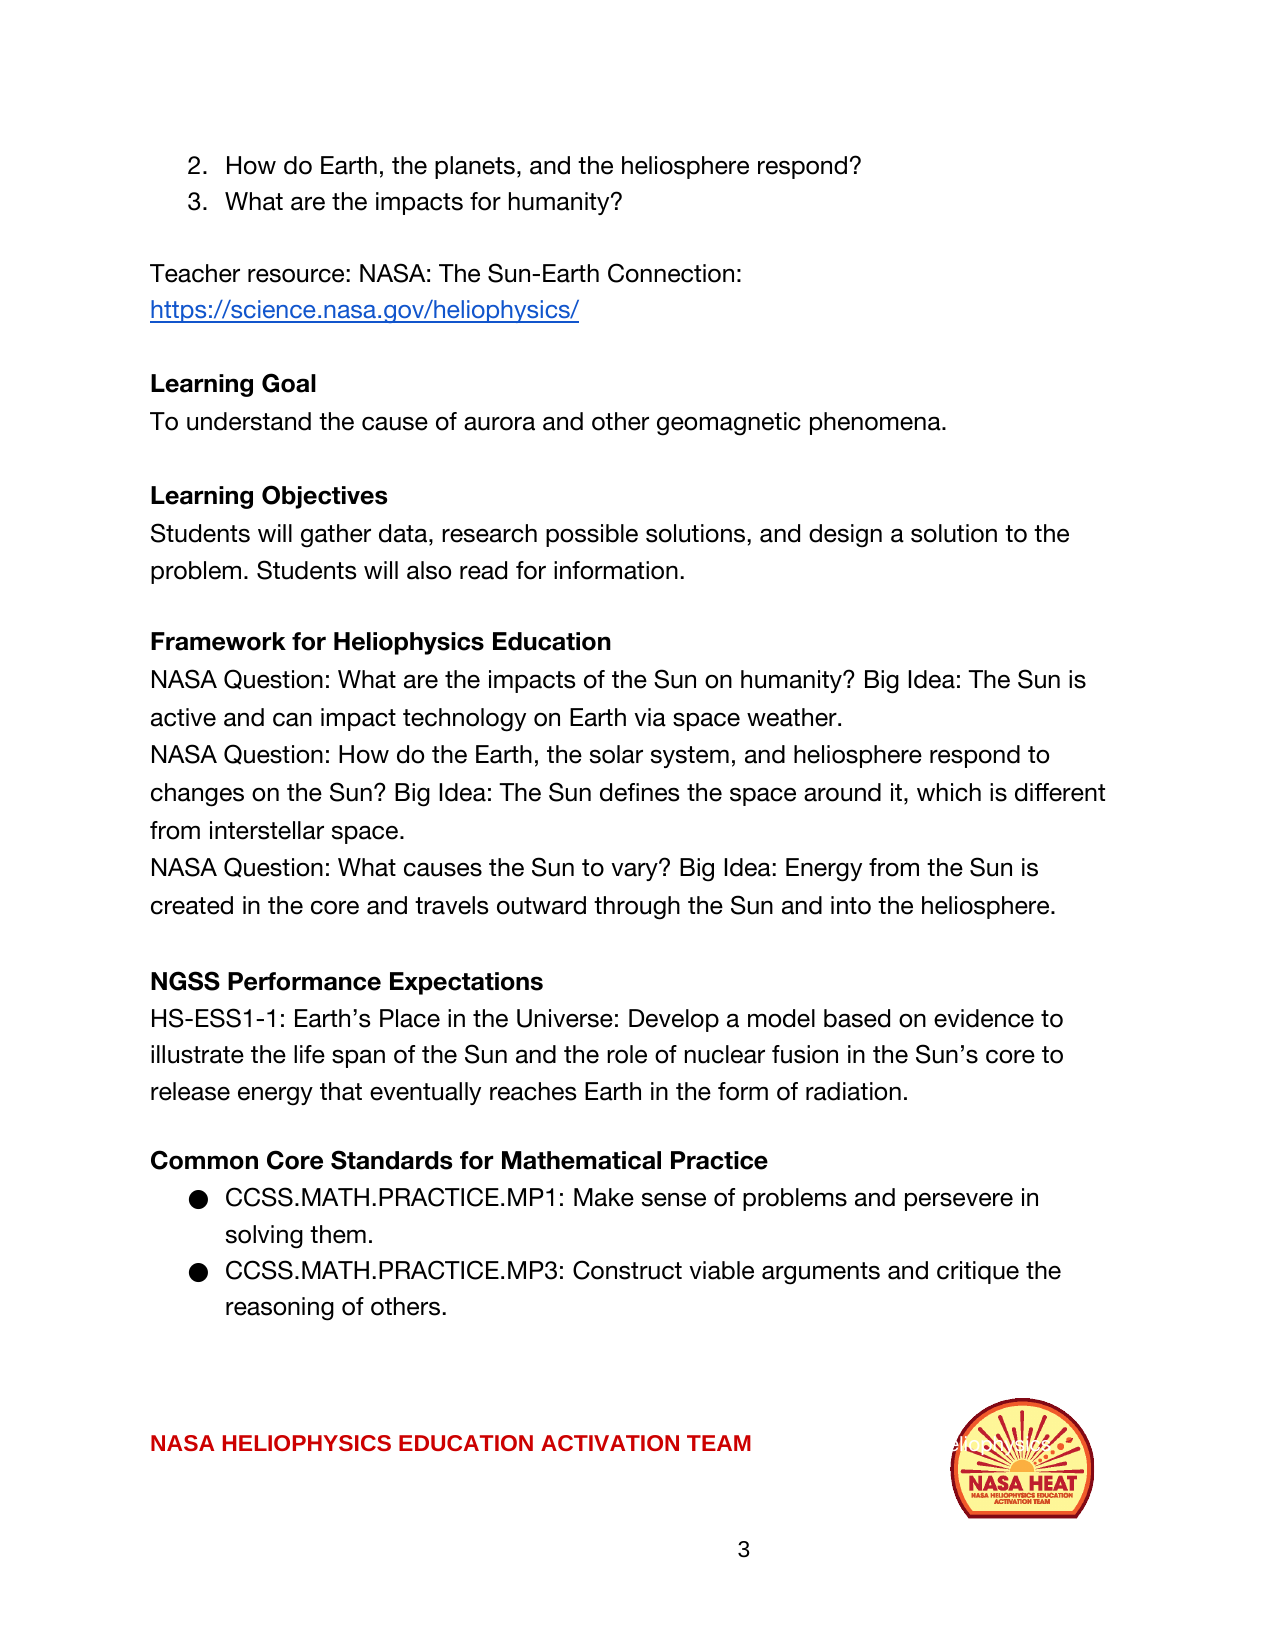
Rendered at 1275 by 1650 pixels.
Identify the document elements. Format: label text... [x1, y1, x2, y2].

picture [950, 1398, 1095, 1519]
text To understand the cause of aurora and other geomagnetic phenomena. [150, 406, 1125, 438]
list How do Earth, the planets, and the heliosphere respond? [187, 150, 1125, 181]
text NASA Question: What are the impacts of the Sun on humanity? Big Idea: The Sun is active and can impact technology on Earth via space weather. [150, 664, 1125, 733]
text NASA Question: How do the Earth, the solar system, and heliosphere respond to changes on the Sun? Big Idea: The Sun defines the space around it, which is different from interstellar space. [150, 739, 1125, 846]
list CCSS.MATH.PRACTICE.MP1: Make sense of problems and persevere in solving them. [187, 1182, 1125, 1250]
list What are the impacts for humanity? [187, 186, 1125, 218]
text NGSS Performance Expectations [150, 966, 1125, 997]
text Common Core Standards for Mathematical Practice [150, 1145, 1125, 1176]
text Students will gather data, research possible solutions, and design a solution to the problem. Students will also read for information. [150, 518, 1125, 587]
text HS-ESS1-1: Earth’s Place in the Universe: Develop a model based on evidence to illustrate the life span of the Sun and the role of nuclear fusion in the Sun’s core to release energy that eventually reaches Earth in the form of radiation. [150, 1003, 1125, 1107]
text ​​Framework for Heliophysics Education [150, 626, 1125, 658]
text NASA Question: What causes the Sun to vary? Big Idea: Energy from the Sun is created in the core and travels outward through the Sun and into the heliosphere. [150, 852, 1125, 922]
text Teacher resource: NASA: The Sun-Earth Connection: https://science.nasa.gov/heliophysics/ [150, 258, 1125, 326]
text Learning Goal [150, 368, 1125, 400]
text Learning Objectives [150, 480, 1125, 511]
list CCSS.MATH.PRACTICE.MP3: Construct viable arguments and critique the reasoning of others. [187, 1255, 1125, 1322]
